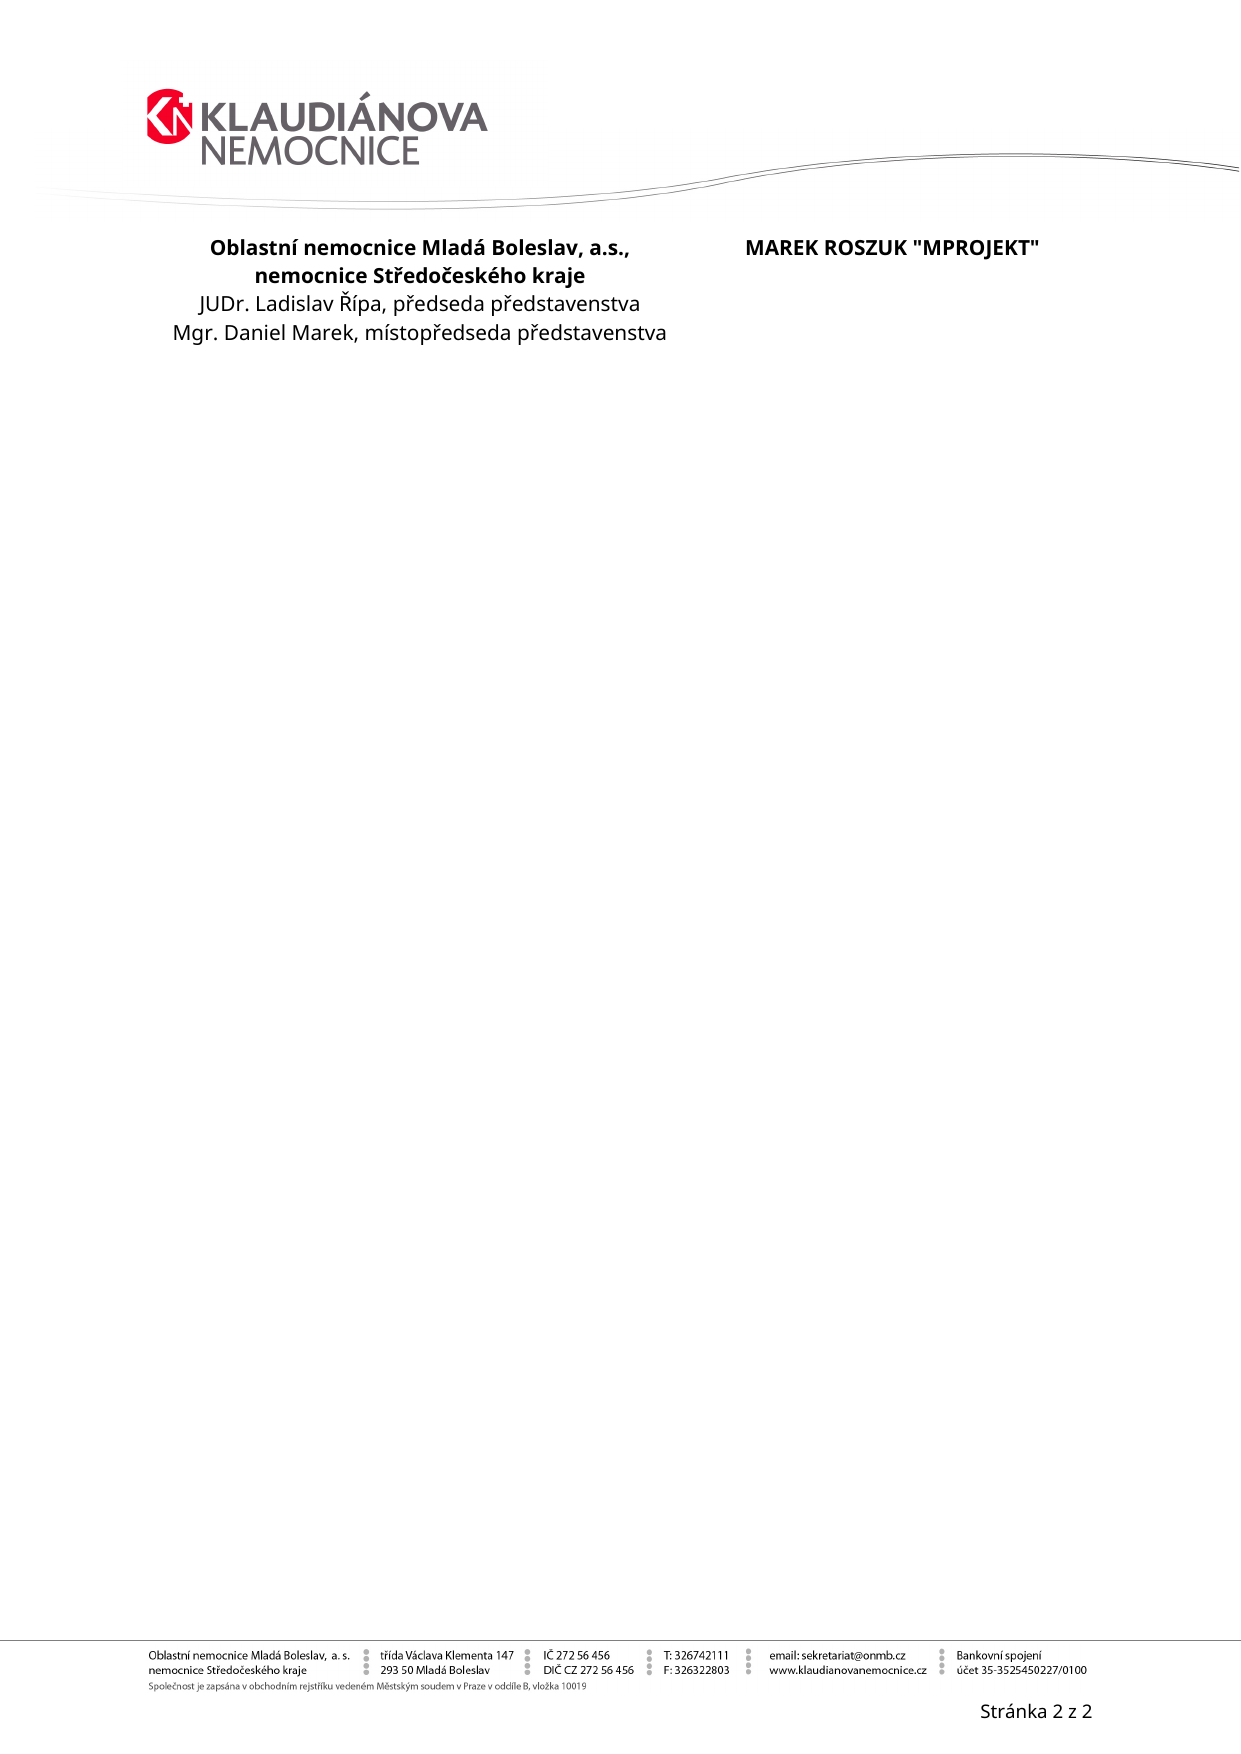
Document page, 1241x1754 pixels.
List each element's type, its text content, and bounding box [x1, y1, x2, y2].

table_cell ………………………………………………. MAREK ROSZUK "MPROJEKT" [692, 233, 1092, 346]
picture [145, 1645, 1089, 1693]
picture [34, 60, 1240, 221]
